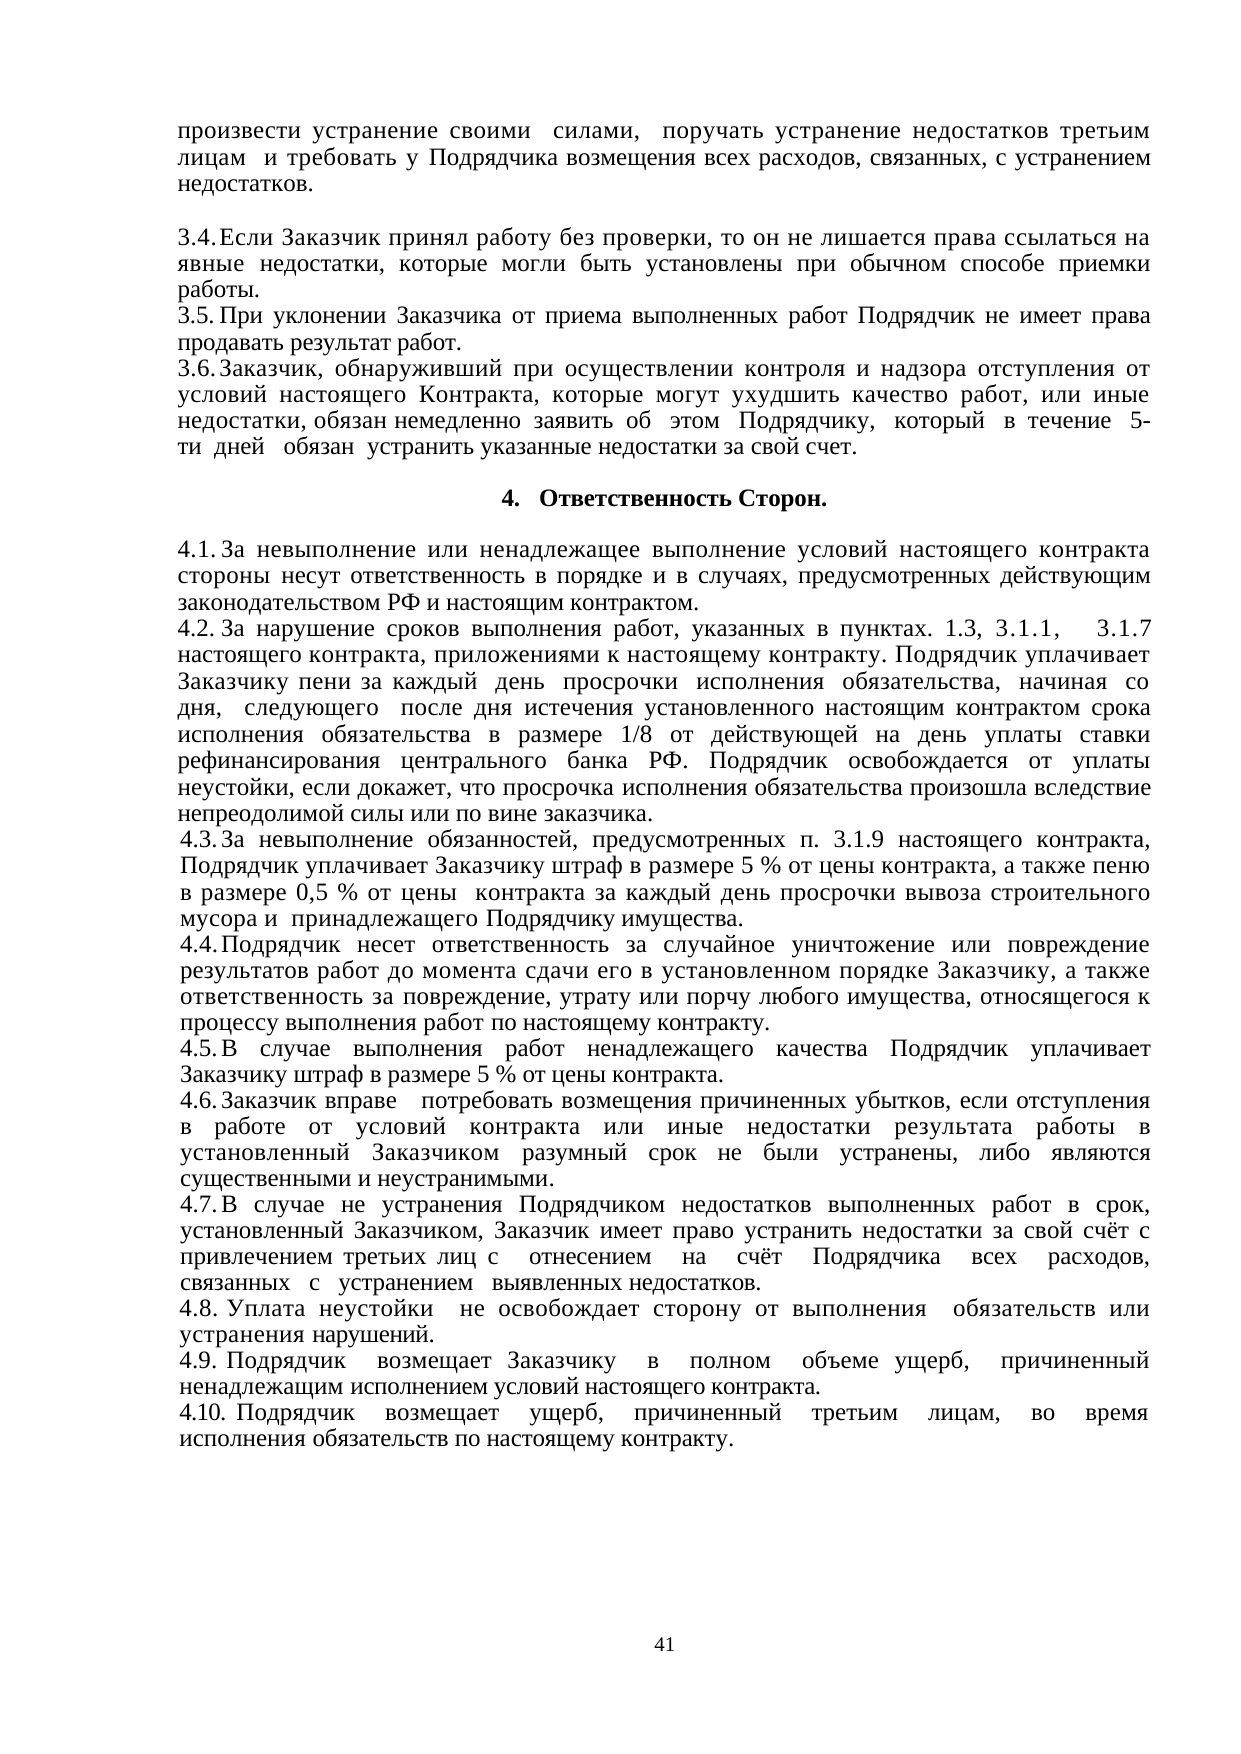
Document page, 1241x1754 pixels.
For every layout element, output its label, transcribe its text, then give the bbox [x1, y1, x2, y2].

list Подрядчик возмещает Заказчику в полном объеме ущерб, причиненный ненадлежащим исполнением условий настоящего контракта. [179, 1348, 1152, 1400]
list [177, 118, 1152, 196]
list За невыполнение или ненадлежащее выполнение условий настоящего контракта стороны несут ответственность в порядке и в случаях, предусмотренных действующим законодательством РФ и настоящим контрактом. [177, 536, 1152, 615]
list Подрядчик несет ответственность за случайное уничтожение или повреждение результатов работ до момента сдачи его в установленном порядке Заказчику, а также ответственность за повреждение, утрату или порчу любого имущества, относящегося к процессу выполнения работ по настоящему контракту. [180, 931, 1152, 1035]
list Уплата неустойки не освобождает сторону от выполнения обязательств или устранения нарушений. [179, 1296, 1152, 1348]
text 4.10. Подрядчик возмещает ущерб, причиненный третьим лицам, во время исполнения обязательств по настоящему контракту. [179, 1400, 1152, 1452]
list Заказчик вправе потребовать возмещения причиненных убытков, если отступления в работе от условий контракта или иные недостатки результата работы в установленный Заказчиком разумный срок не были устранены, либо являются существенными и неустранимыми. [180, 1087, 1152, 1192]
list В случае выполнения работ ненадлежащего качества Подрядчик уплачивает Заказчику штраф в размере 5 % от цены контракта. [180, 1035, 1152, 1087]
list В случае не устранения Подрядчиком недостатков выполненных работ в срок, установленный Заказчиком, Заказчик имеет право устранить недостатки за свой счёт с привлечением третьих лиц с отнесением на счёт Подрядчика всех расходов, связанных с устранением выявленных недостатков. [180, 1192, 1152, 1296]
list За невыполнение обязанностей, предусмотренных п. 3.1.9 настоящего контракта, Подрядчик уплачивает Заказчику штраф в размере 5 % от цены контракта, а также пеню в размере 0,5 % от цены контракта за каждый день просрочки вывоза строительного мусора и принадлежащего Подрядчику имущества. [180, 827, 1152, 931]
list За нарушение сроков выполнения работ, указанных в пунктах. 1.3, 3.1.1, 3.1.7 настоящего контракта, приложениями к настоящему контракту. Подрядчик уплачивает Заказчику пени за каждый день просрочки исполнения обязательства, начиная со дня, следующего после дня истечения установленного настоящим контрактом срока исполнения обязательства в размере 1/8 от действующей на день уплаты ставки рефинансирования центрального банка РФ. Подрядчик освобождается от уплаты неустойки, если докажет, что просрочка исполнения обязательства произошла вследствие непреодолимой силы или по вине заказчика. [177, 615, 1152, 827]
list Заказчик, обнаруживший при осуществлении контроля и надзора отступления от условий настоящего Контракта, которые могут ухудшить качество работ, или иные недостатки, обязан немедленно заявить об этом Подрядчику, который в течение 5-ти дней обязан устранить указанные недостатки за свой счет. [177, 355, 1152, 459]
list При уклонении Заказчика от приема выполненных работ Подрядчик не имеет права продавать результат работ. [177, 303, 1152, 355]
list Ответственность Сторон. [180, 485, 1149, 512]
list Если Заказчик принял работу без проверки, то он не лишается права ссылаться на явные недостатки, которые могли быть установлены при обычном способе приемки работы. [177, 225, 1152, 303]
